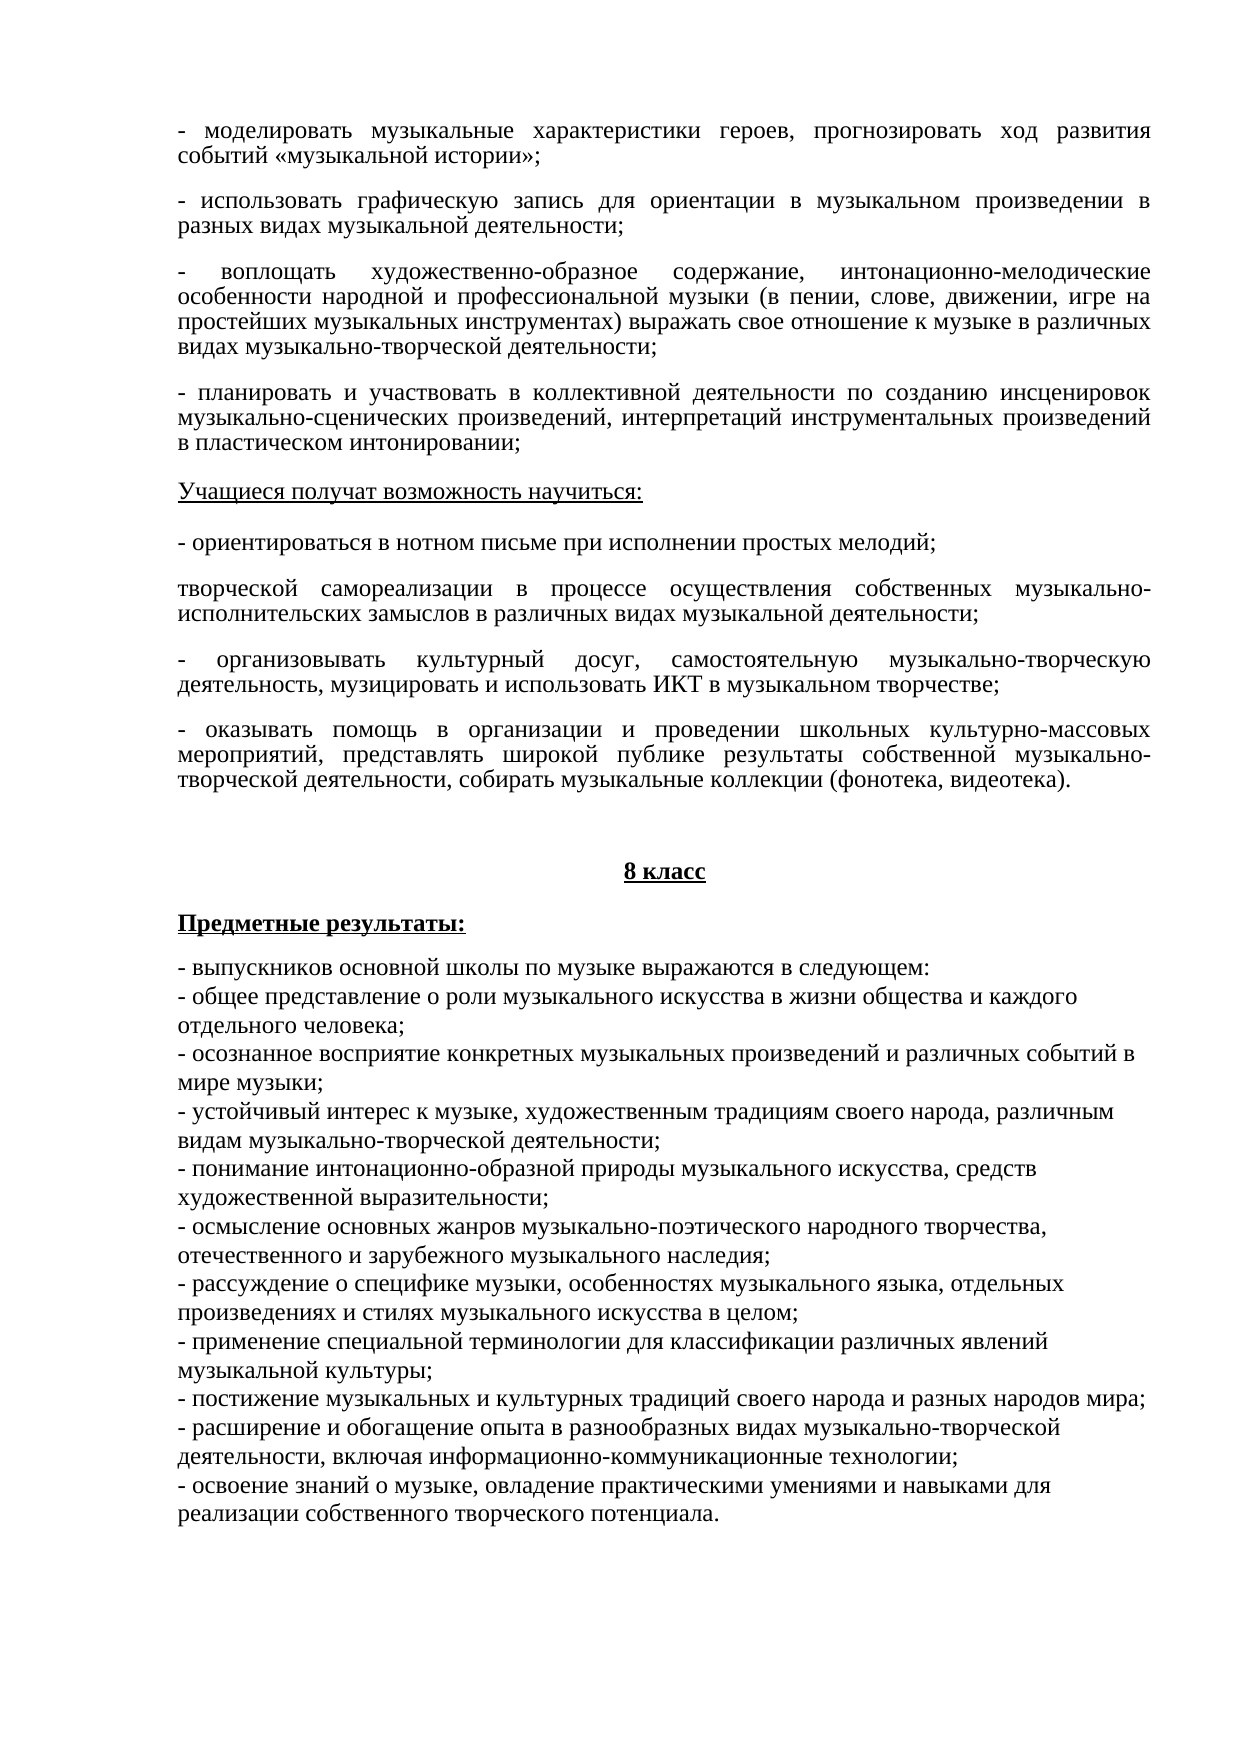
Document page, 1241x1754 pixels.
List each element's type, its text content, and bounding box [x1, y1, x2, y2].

text 8 класс [177, 859, 1152, 884]
text - планировать и участвовать в коллективной деятельности по созданию инсценировок музыкально-сценических произведений, интерпретаций инструментальных произведений в пластическом интонировании; [177, 381, 1152, 456]
text Учащиеся получат возможность научиться: [177, 476, 1152, 505]
text - выпускников основной школы по музыке выражаются в следующем: [177, 952, 1152, 981]
text - применение специальной терминологии для классификации различных явлений музыкальной культуры; [177, 1326, 1152, 1383]
text - воплощать художественно-образное содержание, интонационно-мелодические особенности народной и профессиональной музыки (в пении, слове, движении, игре на простейших музыкальных инструментах) выражать свое отношение к музыке в различных видах музыкально-творческой деятельности; [177, 260, 1152, 360]
text - ориентироваться в нотном письме при исполнении простых мелодий; [177, 530, 1152, 555]
text - устойчивый интерес к музыке, художественным традициям своего народа, различным видам музыкально-творческой деятельности; [177, 1096, 1152, 1153]
text - освоение знаний о музыке, овладение практическими умениями и навыками для реализации собственного творческого потенциала. [177, 1470, 1152, 1527]
text - расширение и обогащение опыта в разнообразных видах музыкально-творческой деятельности, включая информационно-коммуникационные технологии; [177, 1412, 1152, 1470]
text - организовывать культурный досуг, самостоятельную музыкально-творческую деятельность, музицировать и использовать ИКТ в музыкальном творчестве; [177, 647, 1152, 697]
text - использовать графическую запись для ориентации в музыкальном произведении в разных видах музыкальной деятельности; [177, 189, 1152, 239]
text - рассуждение о специфике музыки, особенностях музыкального языка, отдельных произведениях и стилях музыкального искусства в целом; [177, 1268, 1152, 1326]
text - осмысление основных жанров музыкально-поэтического народного творчества, отечественного и зарубежного музыкального наследия; [177, 1211, 1152, 1268]
text - оказывать помощь в организации и проведении школьных культурно-массовых мероприятий, представлять широкой публике результаты собственной музыкально-творческой деятельности, собирать музыкальные коллекции (фонотека, видеотека). [177, 718, 1152, 793]
text - общее представление о роли музыкального искусства в жизни общества и каждого отдельного человека; [177, 981, 1152, 1038]
text - моделировать музыкальные характеристики героев, прогнозировать ход развития событий «музыкальной истории»; [177, 118, 1152, 168]
text - понимание интонационно-образной природы музыкального искусства, средств художественной выразительности; [177, 1153, 1152, 1211]
text - осознанное восприятие конкретных музыкальных произведений и различных событий в мире музыки; [177, 1038, 1152, 1096]
text Предметные результаты: [177, 905, 1152, 937]
text - постижение музыкальных и культурных традиций своего народа и разных народов мира; [177, 1383, 1152, 1412]
text творческой самореализации в процессе осуществления собственных музыкально-исполнительских замыслов в различных видах музыкальной деятельности; [177, 576, 1152, 626]
